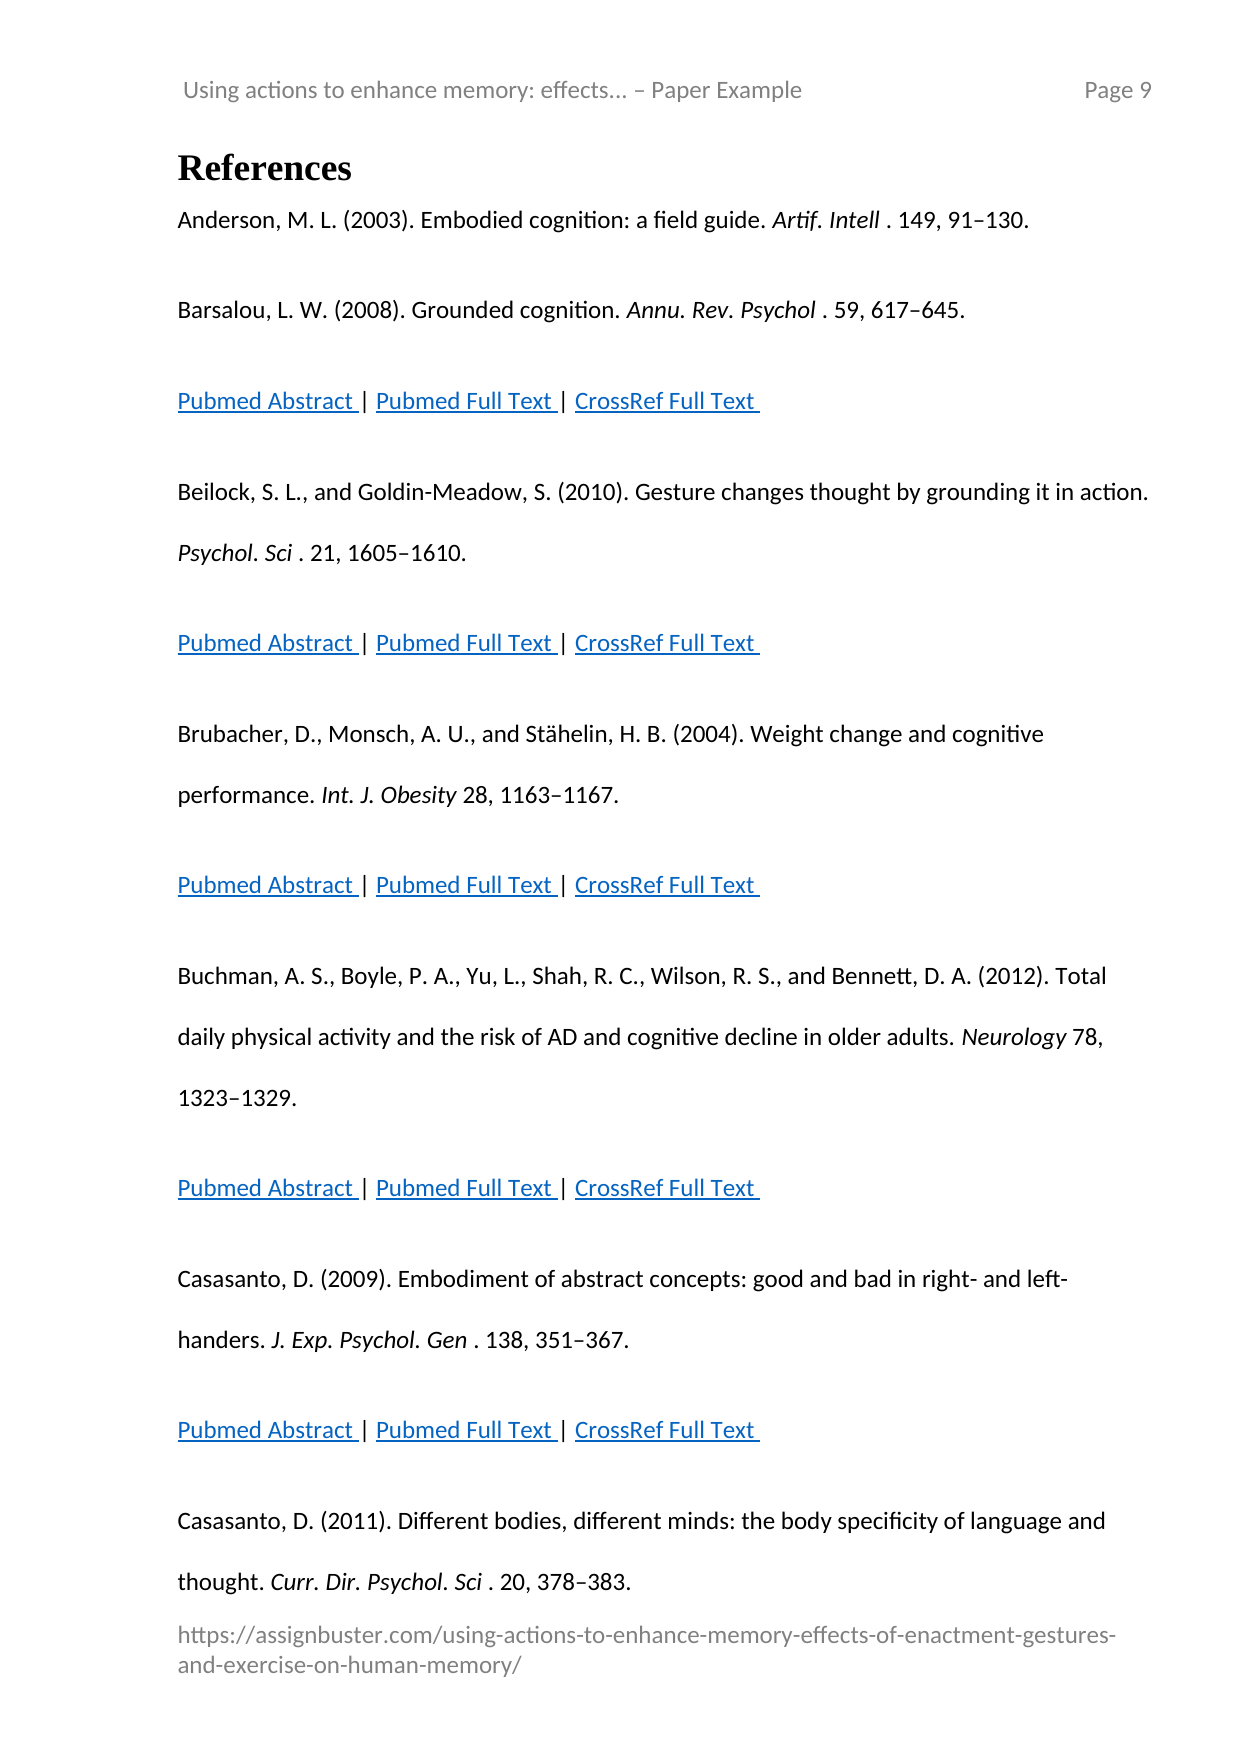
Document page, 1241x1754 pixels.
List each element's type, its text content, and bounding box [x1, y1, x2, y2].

text Pubmed Abstract | Pubmed Full Text | CrossRef Full Text [177, 627, 1152, 658]
text Pubmed Abstract | Pubmed Full Text | CrossRef Full Text [177, 1172, 1152, 1203]
text Brubacher, D., Monsch, A. U., and Stähelin, H. B. (2004). Weight change and cognitive performance. Int. J. Obesity 28, 1163–1167. [177, 718, 1152, 809]
text Pubmed Abstract | Pubmed Full Text | CrossRef Full Text [177, 869, 1152, 900]
text Beilock, S. L., and Goldin-Meadow, S. (2010). Gesture changes thought by grounding it in action. Psychol. Sci . 21, 1605–1610. [177, 476, 1152, 567]
text Pubmed Abstract | Pubmed Full Text | CrossRef Full Text [177, 385, 1152, 416]
text Anderson, M. L. (2003). Embodied cognition: a field guide. Artif. Intell . 149, 91–130. [177, 204, 1152, 234]
text Casasanto, D. (2011). Different bodies, different minds: the body specificity of language and thought. Curr. Dir. Psychol. Sci . 20, 378–383. [177, 1505, 1152, 1597]
text Buchman, A. S., Boyle, P. A., Yu, L., Shah, R. C., Wilson, R. S., and Bennett, D. A. (2012). Total daily physical activity and the risk of AD and cognitive decline in older adults. Neurology 78, 1323–1329. [177, 960, 1152, 1112]
text Casasanto, D. (2009). Embodiment of abstract concepts: good and bad in right- and left-handers. J. Exp. Psychol. Gen . 138, 351–367. [177, 1263, 1152, 1354]
subtitle References [177, 145, 1152, 188]
text Pubmed Abstract | Pubmed Full Text | CrossRef Full Text [177, 1414, 1152, 1445]
text Barsalou, L. W. (2008). Grounded cognition. Annu. Rev. Psychol . 59, 617–645. [177, 294, 1152, 325]
